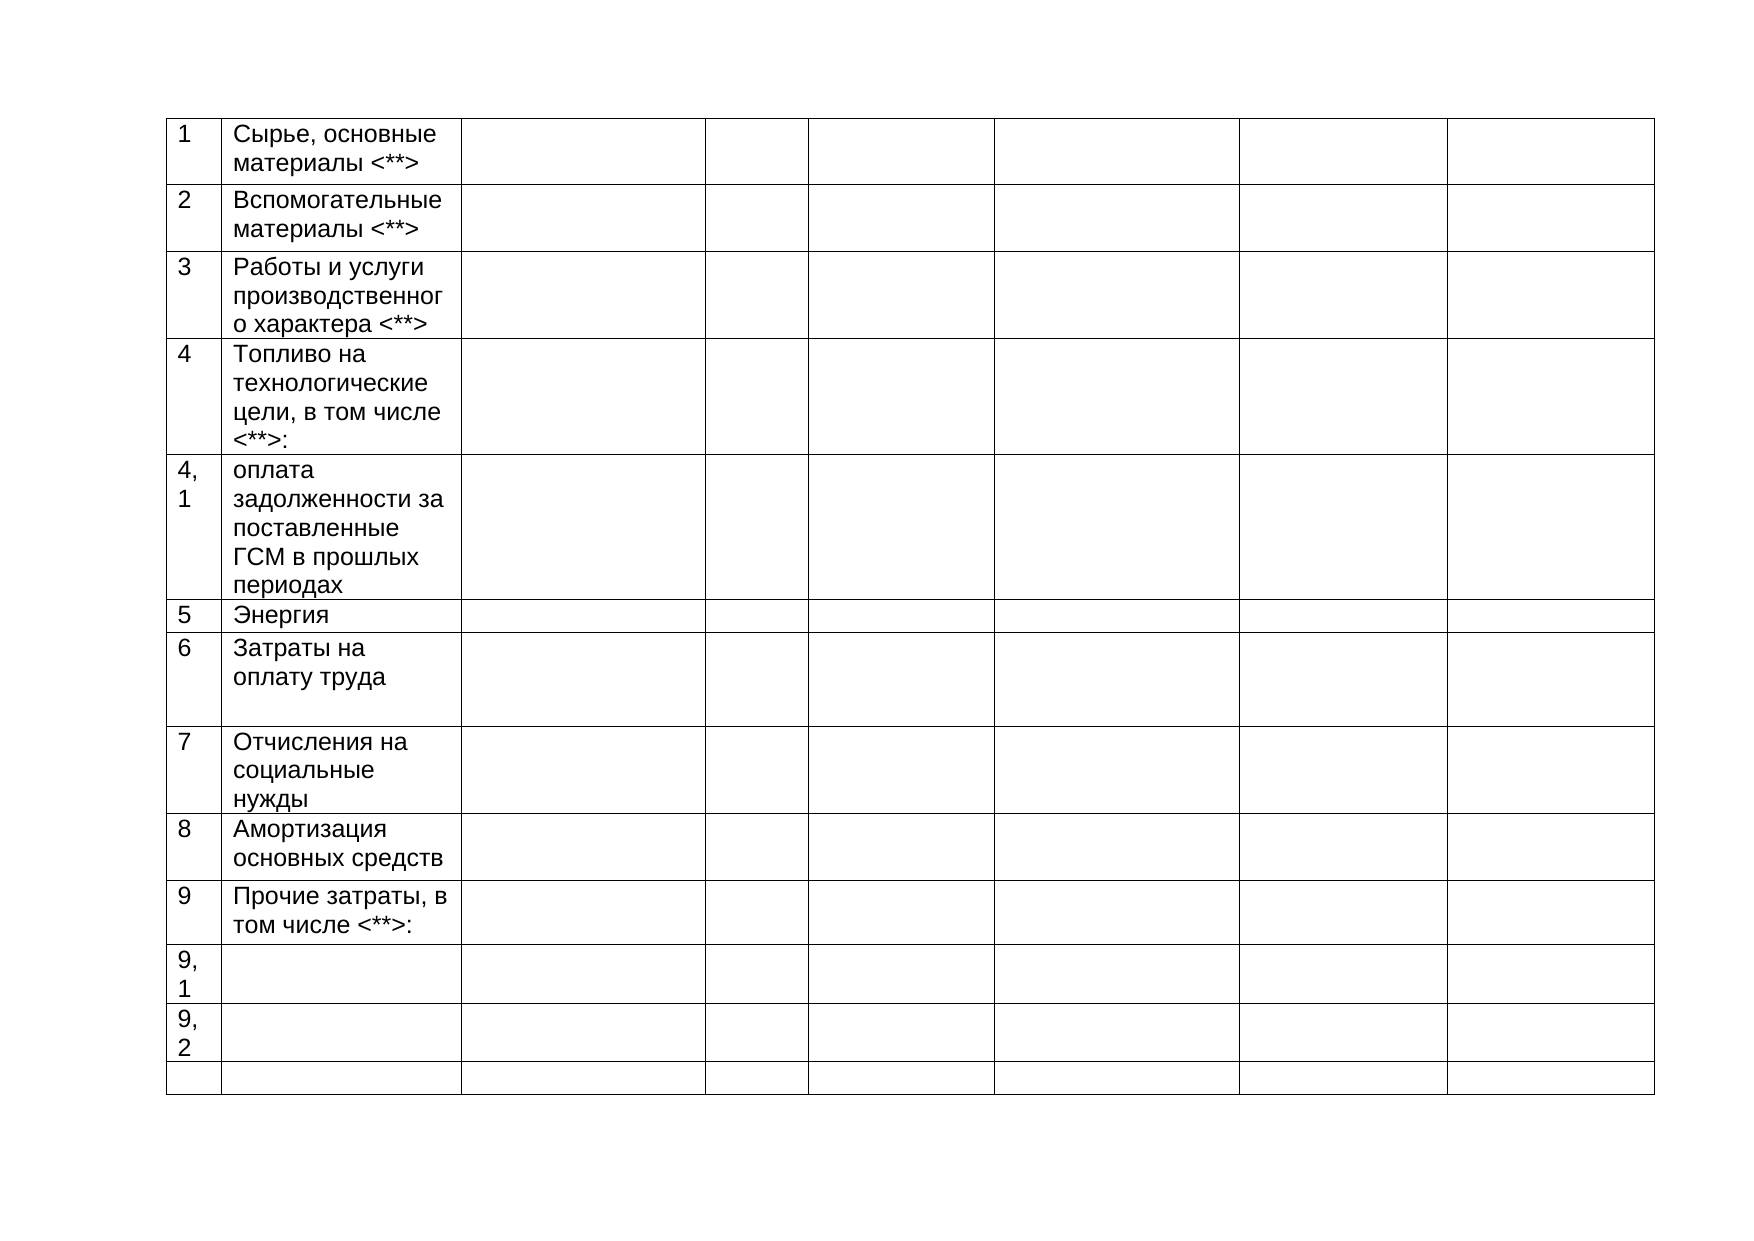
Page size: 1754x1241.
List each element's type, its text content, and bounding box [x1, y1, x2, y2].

table_cell [995, 814, 1239, 880]
table_cell [706, 339, 808, 454]
table_cell [1448, 1062, 1654, 1094]
table_cell 9,1 [167, 945, 221, 1003]
table_cell [995, 339, 1239, 454]
table_cell [995, 119, 1239, 184]
table_cell [809, 727, 994, 813]
table_cell [1240, 600, 1447, 632]
table_cell Отчисления на социальные нужды [222, 727, 461, 813]
table_cell [462, 600, 705, 632]
table_cell [1240, 119, 1447, 184]
table_cell [1448, 455, 1654, 599]
table_cell [462, 727, 705, 813]
table_cell [462, 252, 705, 338]
table_cell [809, 881, 994, 944]
table_cell [706, 1004, 808, 1061]
table_cell [995, 455, 1239, 599]
table_cell [809, 945, 994, 1003]
table_cell [1448, 881, 1654, 944]
table_cell 5 [167, 600, 221, 632]
table_cell [995, 945, 1239, 1003]
table_cell 9,2 [167, 1004, 221, 1061]
table_cell [706, 814, 808, 880]
table_cell [1240, 455, 1447, 599]
table_cell [809, 814, 994, 880]
table_cell [995, 185, 1239, 251]
table_cell [462, 1004, 705, 1061]
table_cell 9 [167, 881, 221, 944]
table_cell [1240, 814, 1447, 880]
table_cell [995, 252, 1239, 338]
table_cell [462, 814, 705, 880]
table_cell [1240, 252, 1447, 338]
table_cell Затраты на оплату труда [222, 633, 461, 726]
table_cell [809, 1062, 994, 1094]
table_cell [1448, 814, 1654, 880]
table_cell 6 [167, 633, 221, 726]
table_cell Прочие затраты, в том числе <**>: [222, 881, 461, 944]
table_cell [809, 185, 994, 251]
table_cell [462, 881, 705, 944]
table_cell [706, 1062, 808, 1094]
table_cell [462, 339, 705, 454]
table_cell [809, 119, 994, 184]
table_cell [1240, 185, 1447, 251]
table_cell 7 [167, 727, 221, 813]
table_cell [1448, 633, 1654, 726]
table_cell [222, 1004, 461, 1061]
table_cell [706, 252, 808, 338]
table_cell [1240, 1062, 1447, 1094]
table_cell [809, 455, 994, 599]
table_cell [995, 600, 1239, 632]
table_cell Работы и услуги производственного характера <**> [222, 252, 461, 338]
table_cell [809, 600, 994, 632]
table_cell Энергия [222, 600, 461, 632]
table_cell [1448, 945, 1654, 1003]
table_cell [1240, 881, 1447, 944]
table_cell [995, 727, 1239, 813]
table_cell [462, 633, 705, 726]
table_cell 4 [167, 339, 221, 454]
table_cell [1448, 727, 1654, 813]
table_cell Топливо на технологические цели, в том числе <**>: [222, 339, 461, 454]
table_cell [1240, 633, 1447, 726]
table_cell [462, 119, 705, 184]
table_cell [706, 600, 808, 632]
table_cell [995, 1004, 1239, 1061]
table_cell 2 [167, 185, 221, 251]
table_cell [1448, 1004, 1654, 1061]
table_cell 3 [167, 252, 221, 338]
table_cell [462, 945, 705, 1003]
table_cell оплата задолженности за поставленные ГСМ в прошлых периодах [222, 455, 461, 599]
table_cell [995, 1062, 1239, 1094]
table_cell [809, 633, 994, 726]
table_cell Сырье, основные материалы <**> [222, 119, 461, 184]
table_cell [462, 455, 705, 599]
table_cell [1448, 119, 1654, 184]
table_cell [809, 252, 994, 338]
table_cell [1240, 339, 1447, 454]
table_cell [167, 1062, 221, 1094]
table_cell [1448, 252, 1654, 338]
table_cell [462, 185, 705, 251]
table_cell [995, 633, 1239, 726]
table_cell [1240, 1004, 1447, 1061]
table_cell [462, 1062, 705, 1094]
table_cell [706, 881, 808, 944]
table_cell 1 [167, 119, 221, 184]
table_cell [809, 1004, 994, 1061]
table_cell 8 [167, 814, 221, 880]
table_cell Амортизация основных средств [222, 814, 461, 880]
table_cell [1240, 945, 1447, 1003]
table_cell [222, 945, 461, 1003]
table_cell [706, 455, 808, 599]
table_cell [706, 185, 808, 251]
table_cell [995, 881, 1239, 944]
table_cell 4,1 [167, 455, 221, 599]
table_cell [706, 119, 808, 184]
table_cell [1448, 339, 1654, 454]
table_cell [222, 1062, 461, 1094]
table_cell [1448, 600, 1654, 632]
table_cell [706, 633, 808, 726]
table_cell Вспомогательные материалы <**> [222, 185, 461, 251]
table_cell [1448, 185, 1654, 251]
table_cell [1240, 727, 1447, 813]
table_cell [706, 945, 808, 1003]
table_cell [809, 339, 994, 454]
table_cell [706, 727, 808, 813]
